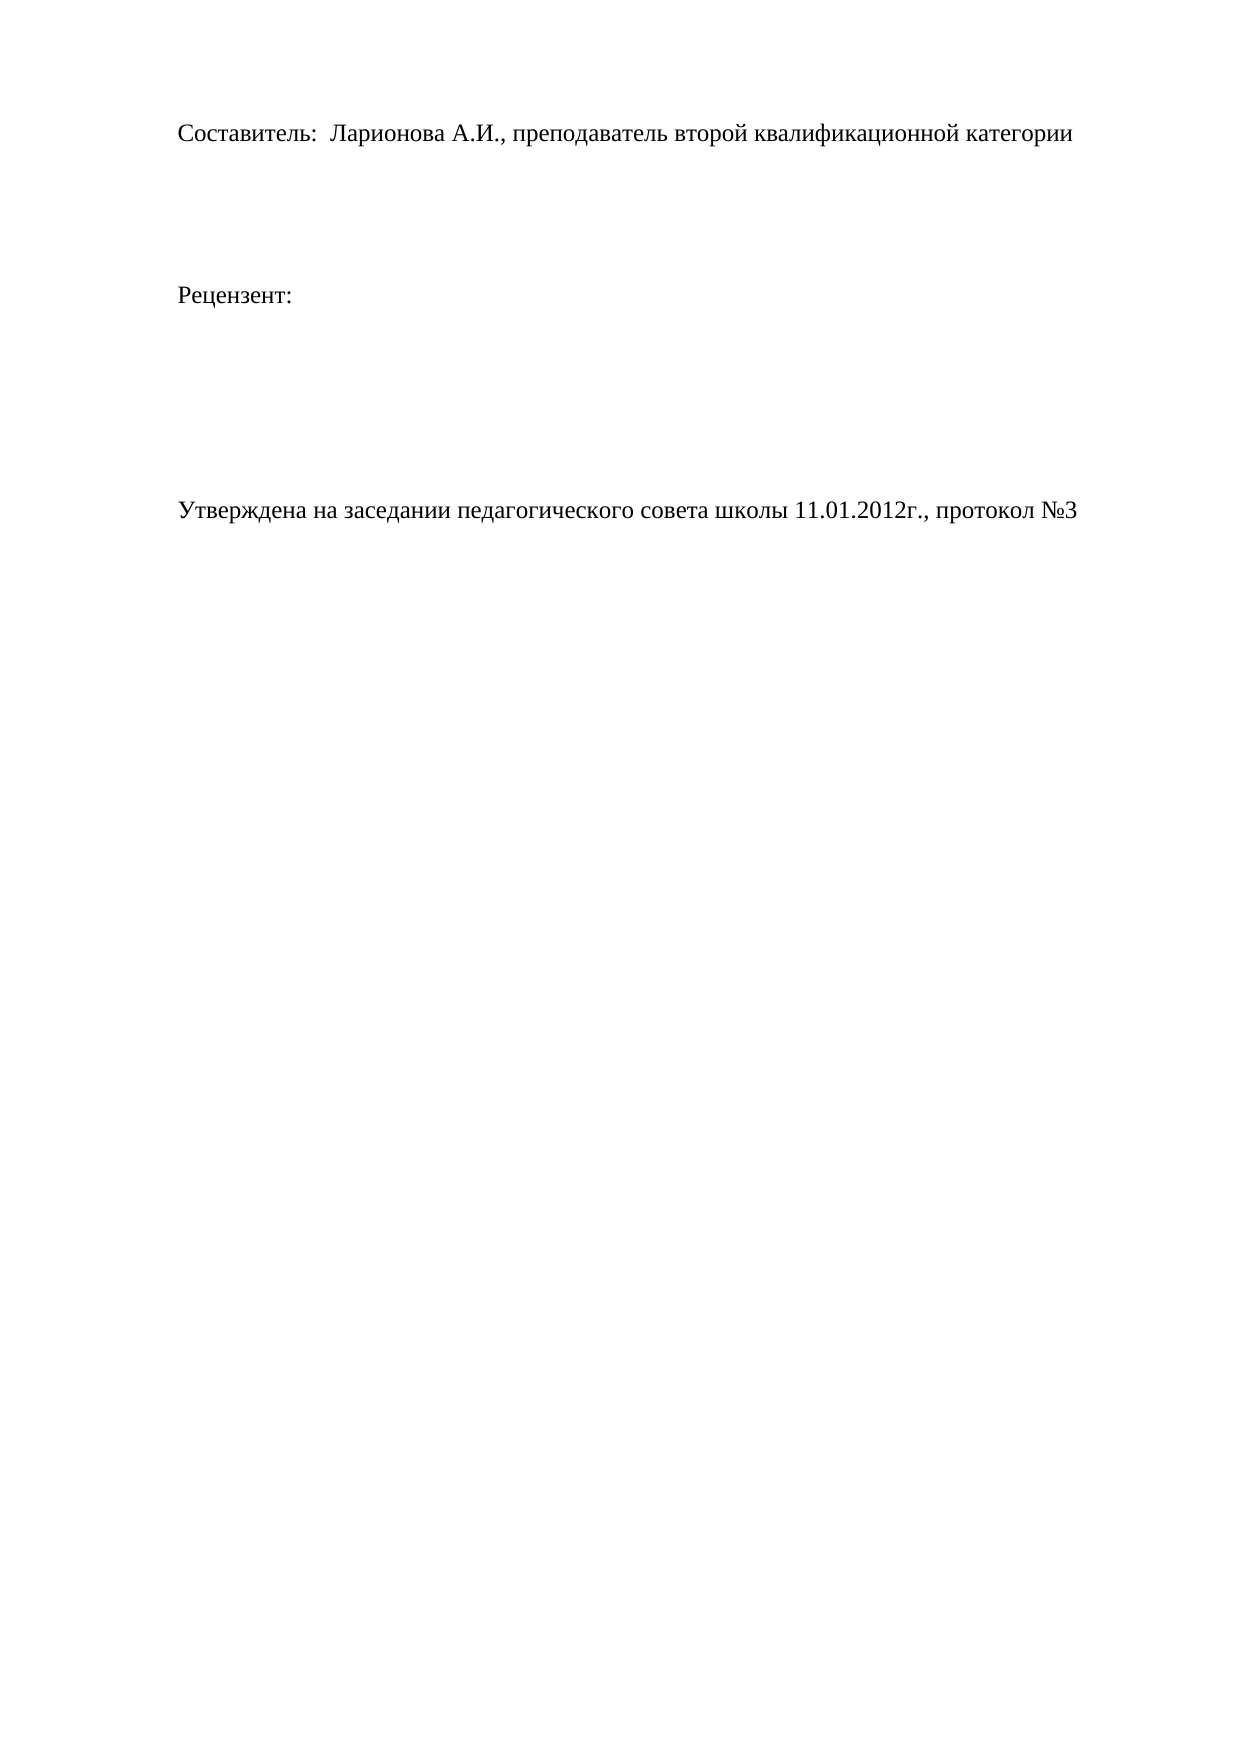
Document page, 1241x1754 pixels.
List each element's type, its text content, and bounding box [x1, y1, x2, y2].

text Утверждена на заседании педагогического совета школы 11.01.2012г., протокол №3 [177, 495, 1150, 524]
text Рецензент: [177, 280, 1150, 308]
text Составитель: Ларионова А.И., преподаватель второй квалификационной категории [177, 118, 1150, 147]
